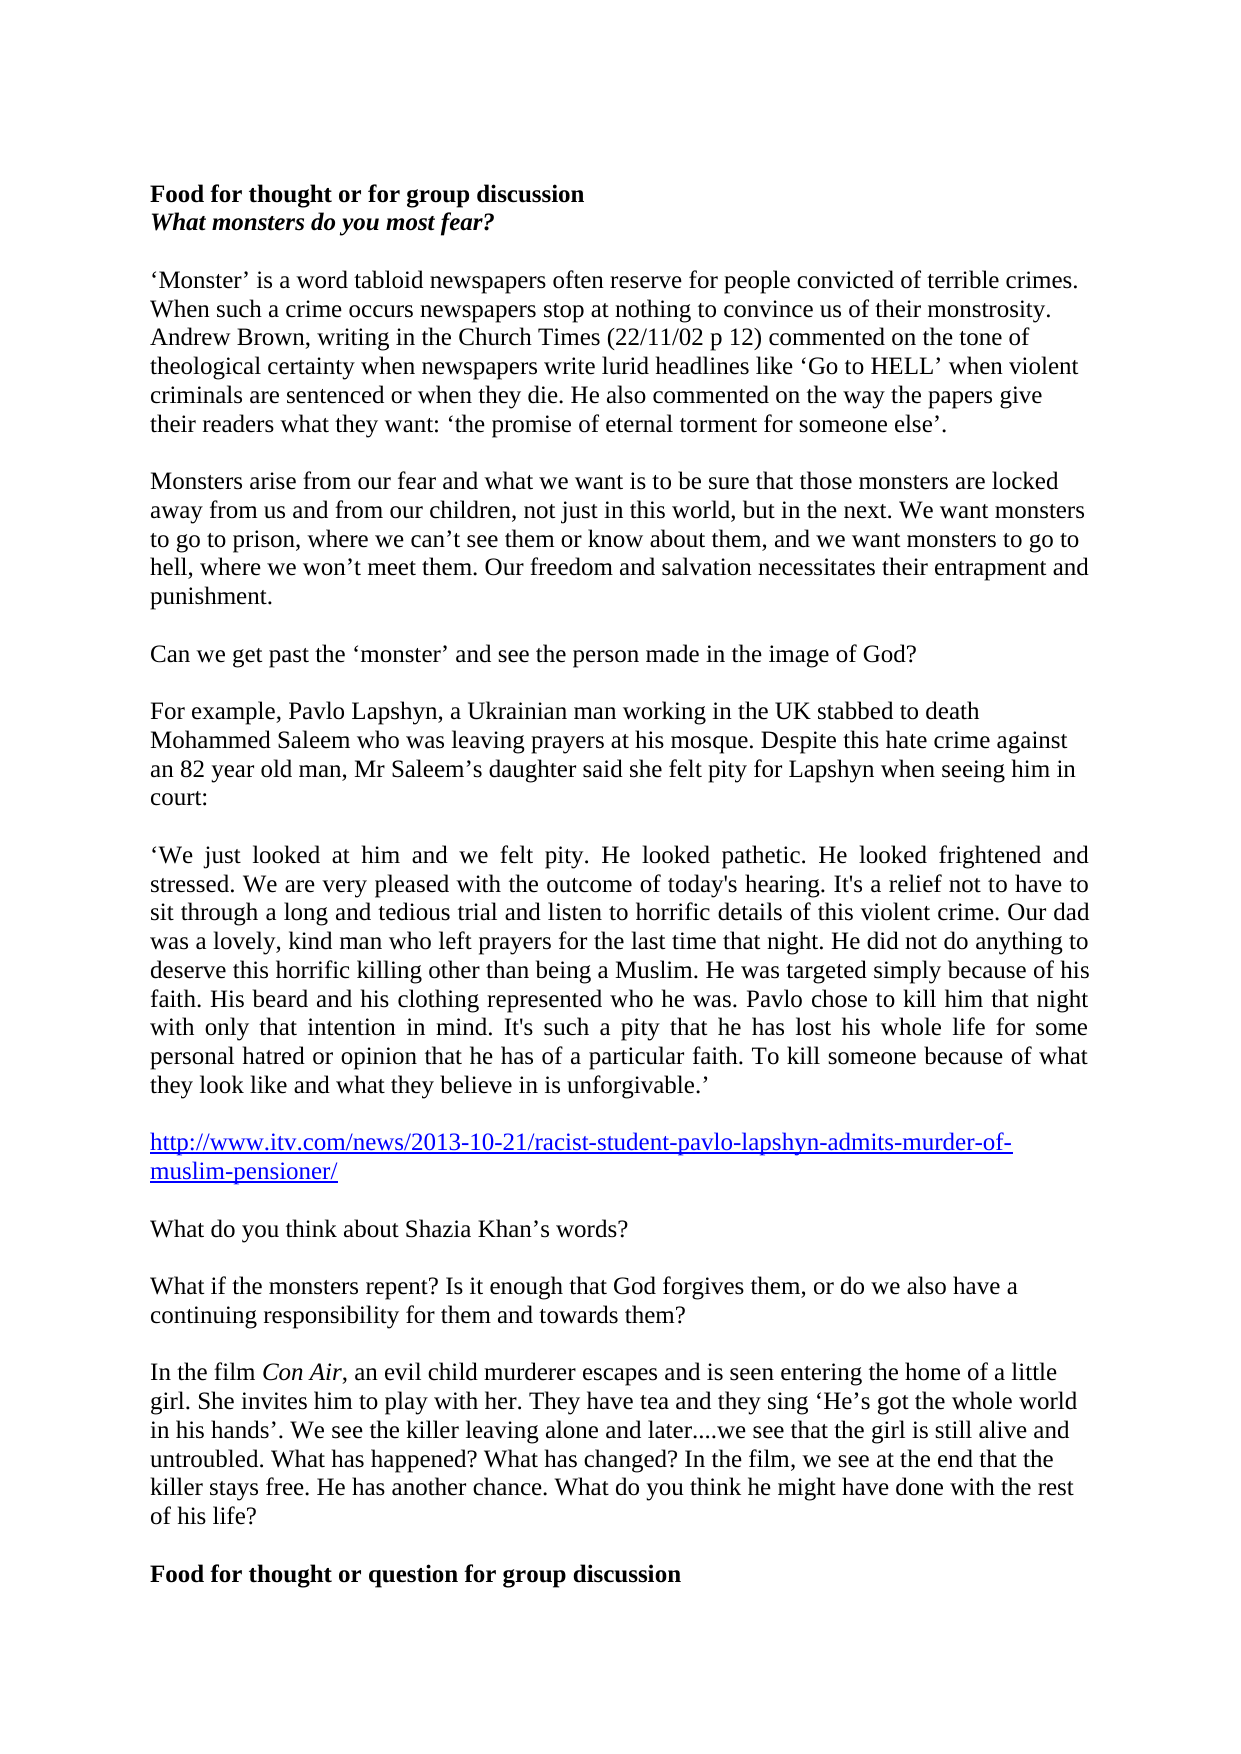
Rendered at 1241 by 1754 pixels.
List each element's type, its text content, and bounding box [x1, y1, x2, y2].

text For example, Pavlo Lapshyn, a Ukrainian man working in the UK stabbed to death Mohammed Saleem who was leaving prayers at his mosque. Despite this hate crime against an 82 year old man, Mr Saleem’s daughter said she felt pity for Lapshyn when seeing him in court: [150, 696, 1090, 811]
text Food for thought or for group discussion [150, 179, 1090, 207]
text What do you think about Shazia Khan’s words? [150, 1214, 1090, 1242]
text In the film Con Air, an evil child murderer escapes and is seen entering the home of a little girl. She invites him to play with her. They have tea and they sing ‘He’s got the whole world in his hands’. We see the killer leaving alone and later....we see that the girl is still alive and untroubled. What has happened? What has changed? In the film, we see at the end that the killer stays free. He has another chance. What do you think he might have done with the rest of his life? [150, 1357, 1090, 1530]
text ‘We just looked at him and we felt pity. He looked pathetic. He looked frightened and stressed. We are very pleased with the outcome of today's hearing. It's a relief not to have to sit through a long and tedious trial and listen to horrific details of this violent crime. Our dad was a lovely, kind man who left prayers for the last time that night. He did not do anything to deserve this horrific killing other than being a Muslim. He was targeted simply because of his faith. His beard and his clothing represented who he was. Pavlo chose to kill him that night with only that intention in mind. It's such a pity that he has lost his whole life for some personal hatred or opinion that he has of a particular faith. To kill someone because of what they look like and what they believe in is unforgivable.’ [150, 840, 1090, 1099]
text What if the monsters repent? Is it enough that God forgives them, or do we also have a continuing responsibility for them and towards them? [150, 1271, 1090, 1329]
text What monsters do you most fear? [150, 207, 1090, 236]
text Food for thought or question for group discussion [150, 1559, 1090, 1587]
text http://www.itv.com/news/2013-10-21/racist-student-pavlo-lapshyn-admits-murder-of-muslim-pensioner/ [150, 1127, 1090, 1185]
text Monsters arise from our fear and what we want is to be sure that those monsters are locked away from us and from our children, not just in this world, but in the next. We want monsters to go to prison, where we can’t see them or know about them, and we want monsters to go to hell, where we won’t meet them. Our freedom and salvation necessitates their entrapment and punishment. [150, 466, 1090, 610]
text ‘Monster’ is a word tabloid newspapers often reserve for people convicted of terrible crimes. When such a crime occurs newspapers stop at nothing to convince us of their monstrosity. Andrew Brown, writing in the Church Times (22/11/02 p 12) commented on the tone of theological certainty when newspapers write lurid headlines like ‘Go to HELL’ when violent criminals are sentenced or when they die. He also commented on the way the papers give their readers what they want: ‘the promise of eternal torment for someone else’. [150, 265, 1090, 437]
text Can we get past the ‘monster’ and see the person made in the image of God? [150, 639, 1090, 667]
